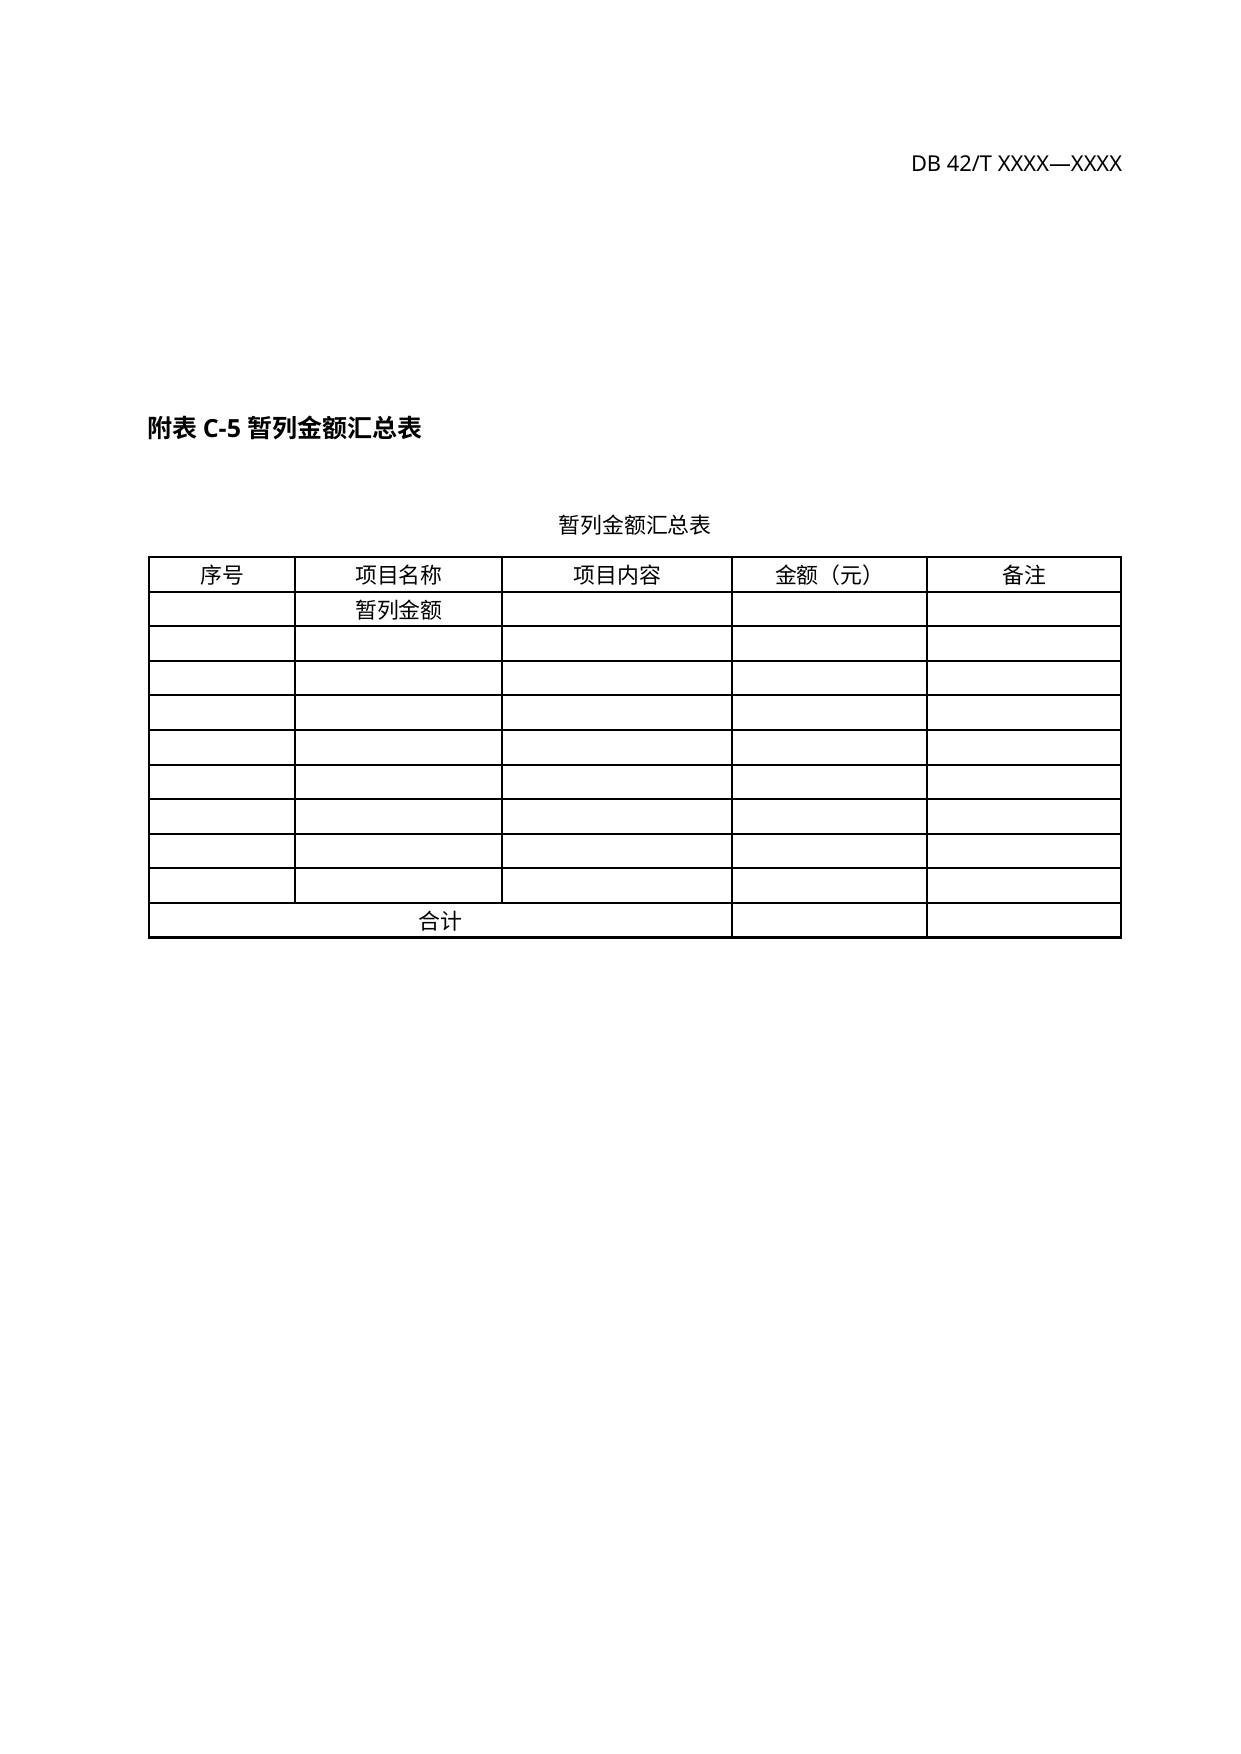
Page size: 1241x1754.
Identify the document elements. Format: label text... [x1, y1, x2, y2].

table_cell [150, 662, 294, 694]
table_cell [733, 593, 926, 625]
table_cell [733, 800, 926, 833]
table_header 序号 [150, 558, 294, 591]
table_cell [928, 835, 1120, 867]
table_cell [733, 869, 926, 902]
table_cell [150, 869, 294, 902]
table_cell [150, 627, 294, 660]
table_cell [733, 835, 926, 867]
table_cell [503, 593, 731, 625]
table_cell [503, 696, 731, 729]
table_cell [296, 696, 501, 729]
table_cell 合计 [150, 904, 731, 936]
table_cell [928, 869, 1120, 902]
table_cell [150, 766, 294, 798]
table_cell [296, 731, 501, 763]
table_cell [503, 835, 731, 867]
table_cell [503, 731, 731, 763]
table_header 项目名称 [296, 558, 501, 591]
table_cell [296, 766, 501, 798]
table_cell [733, 904, 926, 936]
table_cell [733, 731, 926, 763]
table_header 备注 [928, 558, 1120, 591]
table_cell [150, 731, 294, 763]
list 暂列金额汇总表 [148, 508, 1122, 540]
table_cell [503, 869, 731, 902]
table_cell [296, 869, 501, 902]
table_cell [928, 904, 1120, 936]
table_cell [503, 800, 731, 833]
table_cell [733, 696, 926, 729]
table_cell 暂列金额 [296, 593, 501, 625]
table_cell [150, 835, 294, 867]
table_cell [296, 662, 501, 694]
table_cell [503, 766, 731, 798]
table_cell [928, 593, 1120, 625]
table_cell [928, 627, 1120, 660]
table_cell [928, 766, 1120, 798]
table_cell [928, 696, 1120, 729]
table_header 项目内容 [503, 558, 731, 591]
table_cell [296, 800, 501, 833]
table_cell [296, 627, 501, 660]
table_cell [150, 800, 294, 833]
table_cell [733, 766, 926, 798]
table_cell [503, 662, 731, 694]
table_cell [150, 593, 294, 625]
table_cell [733, 627, 926, 660]
table_cell [733, 662, 926, 694]
table_cell [928, 662, 1120, 694]
table_cell [503, 627, 731, 660]
table_cell [296, 835, 501, 867]
table_cell [928, 731, 1120, 763]
table_cell [150, 696, 294, 729]
text 附表C-5 暂列金额汇总表 [148, 394, 1122, 459]
table_cell [928, 800, 1120, 833]
table_header 金额（元） [733, 558, 926, 591]
